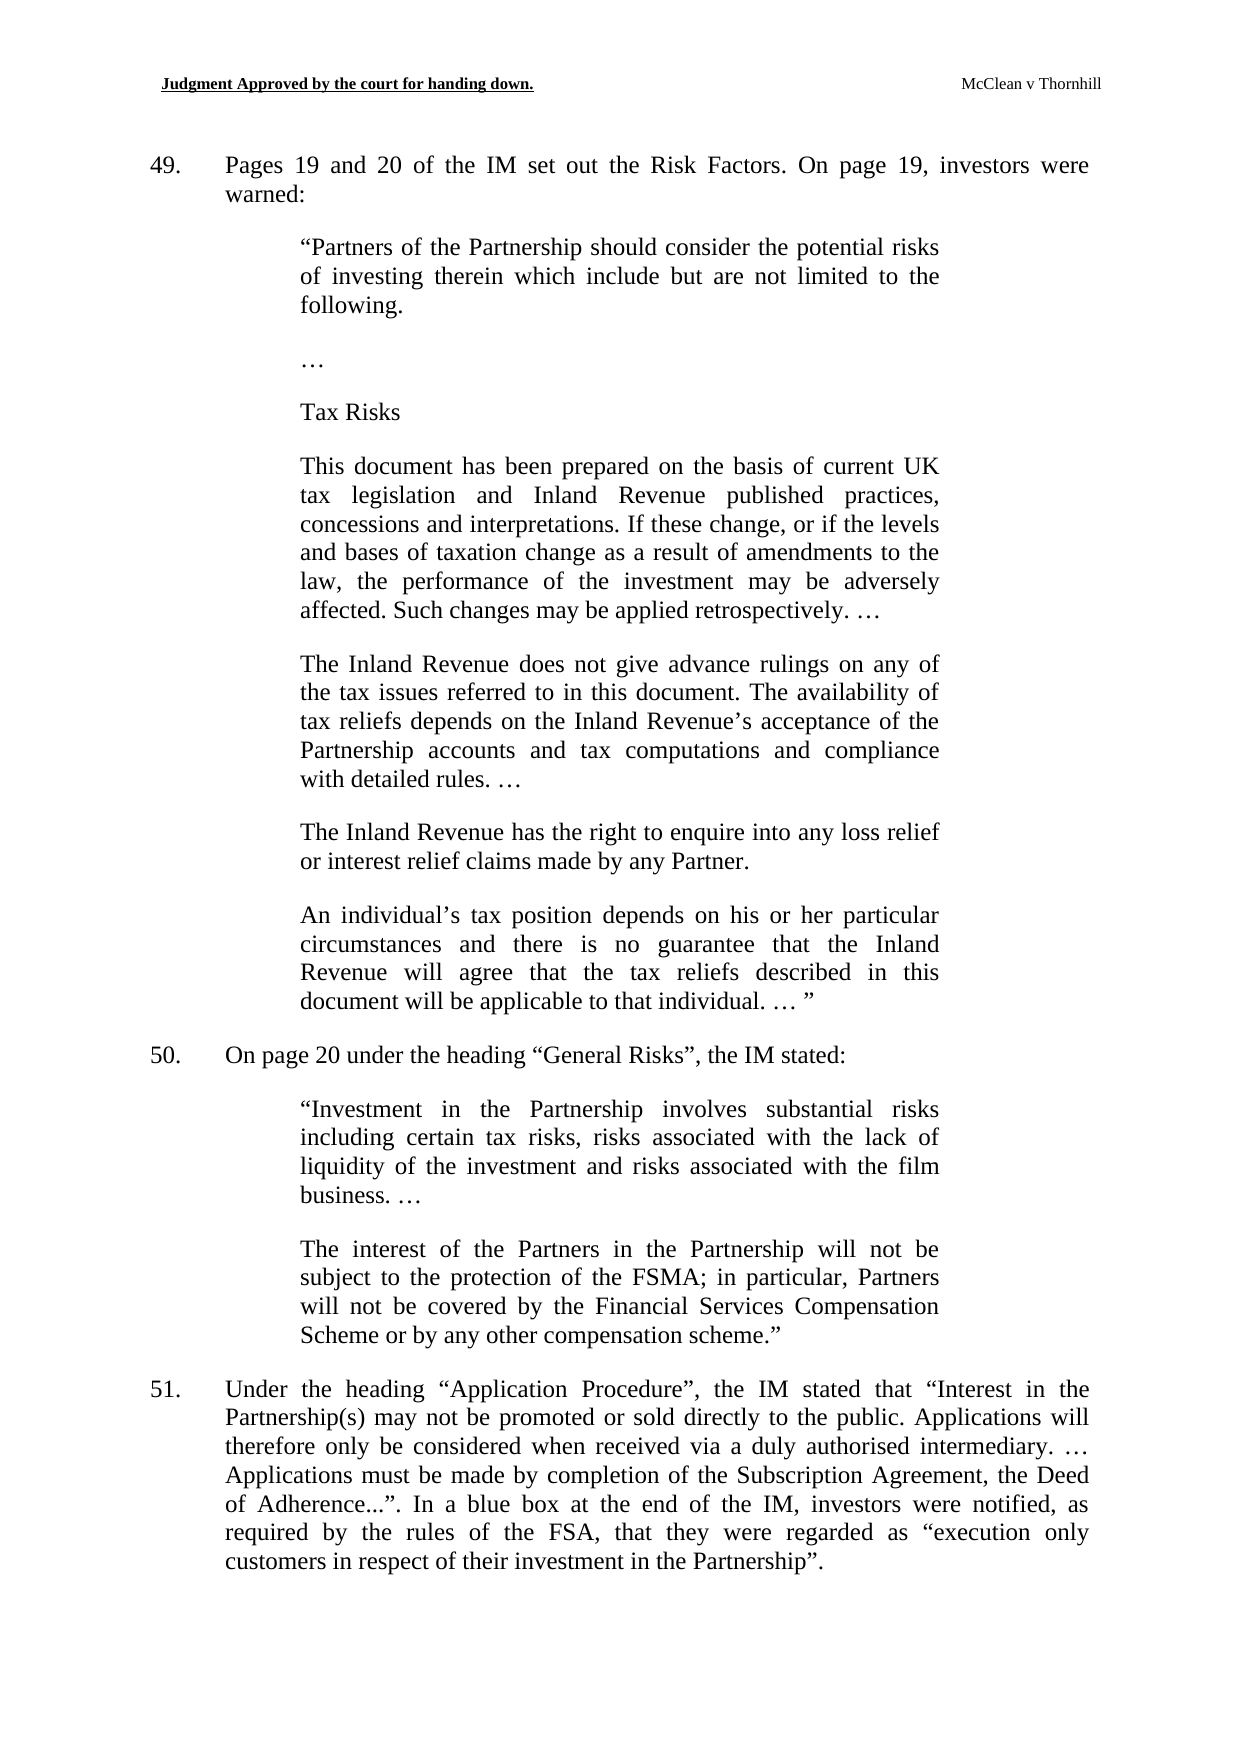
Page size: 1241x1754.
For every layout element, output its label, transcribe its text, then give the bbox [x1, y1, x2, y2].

text Under the heading “Application Procedure”, the IM stated that “Interest in the Partnership(s) may not be promoted or sold directly to the public. Applications will therefore only be considered when received via a duly authorised intermediary. … Applications must be made by completion of the Subscription Agreement, the Deed of Adherence...”. In a blue box at the end of the IM, investors were notified, as required by the rules of the FSA, that they were regarded as “execution only customers in respect of their investment in the Partnership”. [150, 1374, 1090, 1575]
text The Inland Revenue does not give advance rulings on any of the tax issues referred to in this document. The availability of tax reliefs depends on the Inland Revenue’s acceptance of the Partnership accounts and tax computations and compliance with detailed rules. … [300, 649, 940, 792]
text Tax Risks [300, 397, 940, 426]
text On page 20 under the heading “General Risks”, the IM stated: [150, 1040, 1090, 1069]
text “Investment in the Partnership involves substantial risks including certain tax risks, risks associated with the lack of liquidity of the investment and risks associated with the film business. … [300, 1094, 940, 1209]
text An individual’s tax position depends on his or her particular circumstances and there is no guarantee that the Inland Revenue will agree that the tax reliefs described in this document will be applicable to that individual. … ” [300, 900, 940, 1015]
text “Partners of the Partnership should consider the potential risks of investing therein which include but are not limited to the following. [300, 232, 940, 319]
text The Inland Revenue has the right to enquire into any loss relief or interest relief claims made by any Partner. [300, 817, 940, 875]
text This document has been prepared on the basis of current UK tax legislation and Inland Revenue published practices, concessions and interpretations. If these change, or if the levels and bases of taxation change as a result of amendments to the law, the performance of the investment may be adversely affected. Such changes may be applied retrospectively. … [300, 451, 940, 624]
text … [300, 344, 940, 372]
text Pages 19 and 20 of the IM set out the Risk Factors. On page 19, investors were warned: [150, 150, 1090, 207]
text The interest of the Partners in the Partnership will not be subject to the protection of the FSMA; in particular, Partners will not be covered by the Financial Services Compensation Scheme or by any other compensation scheme.” [300, 1234, 940, 1349]
